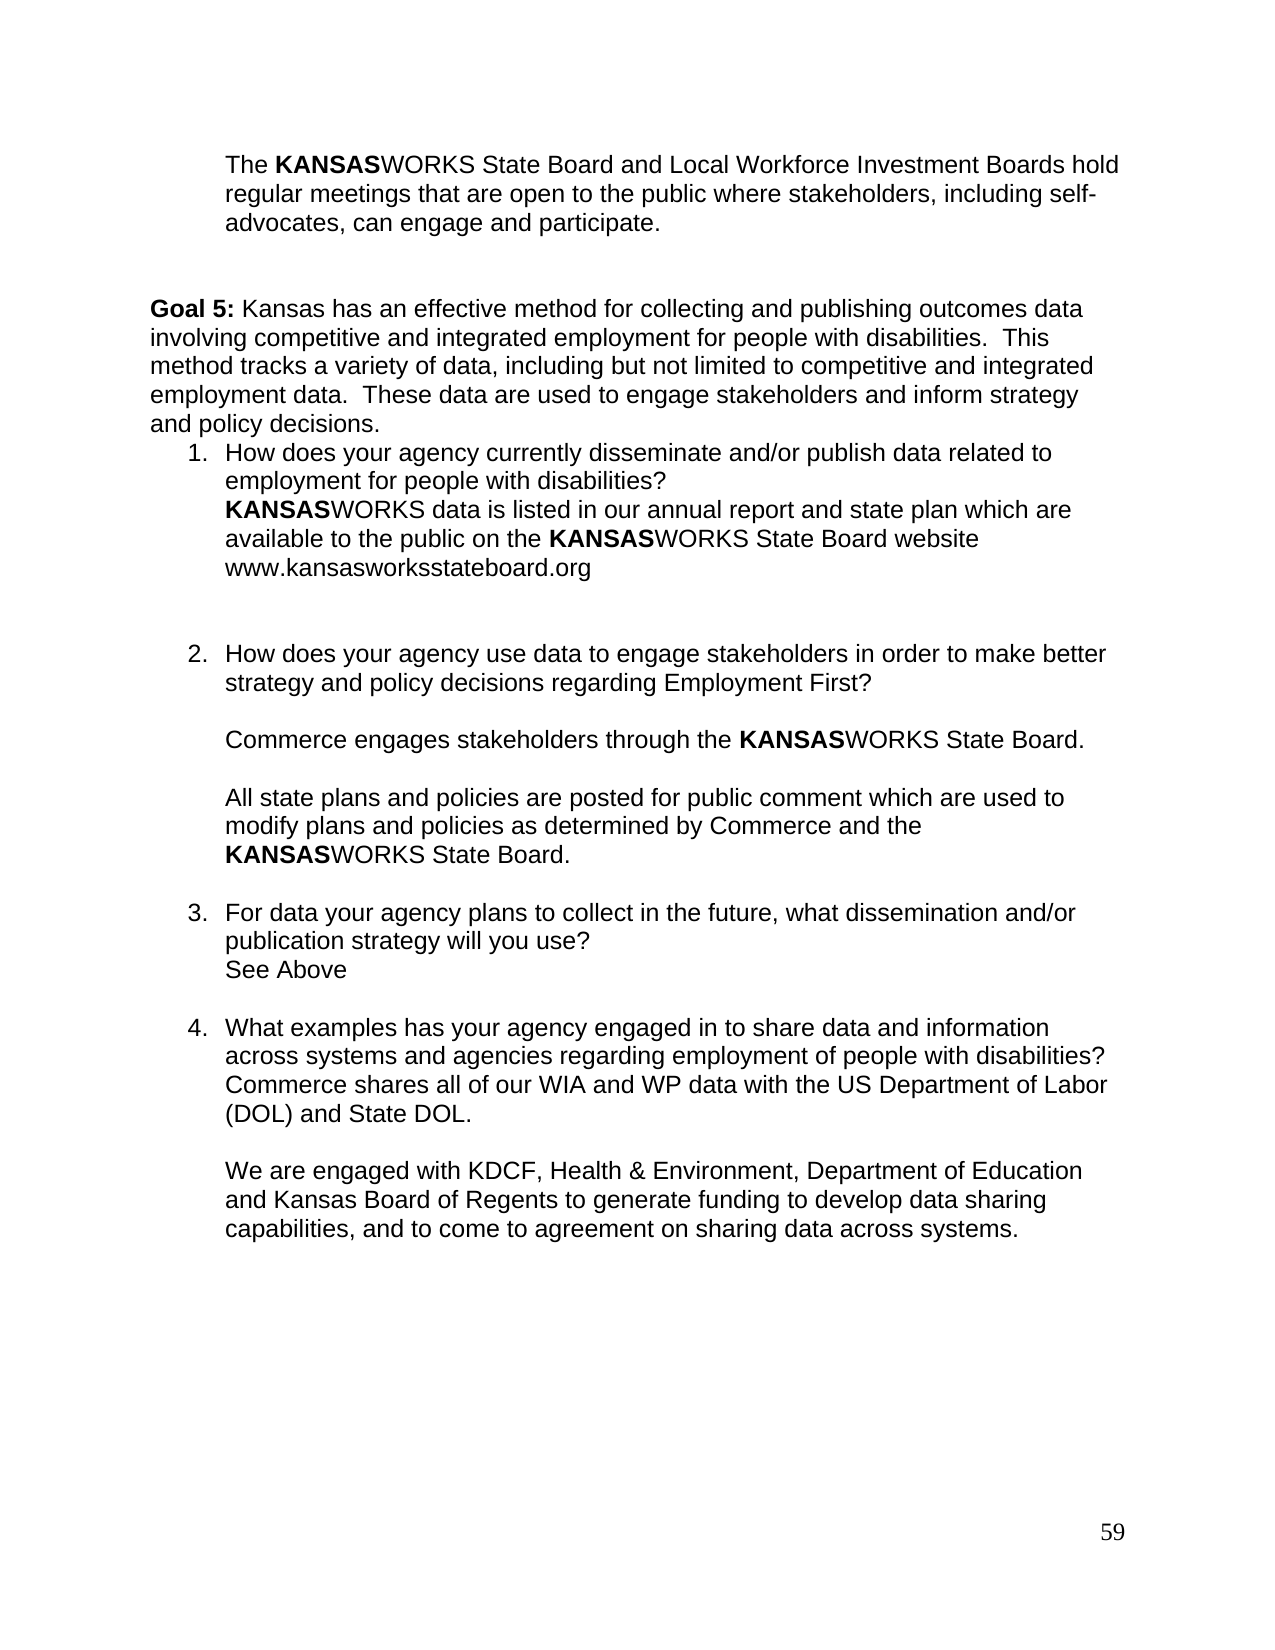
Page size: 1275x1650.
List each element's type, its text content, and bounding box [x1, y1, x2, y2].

text KANSASWORKS data is listed in our annual report and state plan which are available to the public on the KANSASWORKS State Board website www.kansasworksstateboard.org [225, 495, 1125, 581]
list What examples has your agency engaged in to share data and information across systems and agencies regarding employment of people with disabilities? [187, 1012, 1125, 1070]
text The KANSASWORKS State Board and Local Workforce Investment Boards hold regular meetings that are open to the public where stakeholders, including self-advocates, can engage and participate. [225, 150, 1125, 236]
list For data your agency plans to collect in the future, what dissemination and/or publication strategy will you use? [187, 897, 1125, 955]
list How does your agency use data to engage stakeholders in order to make better strategy and policy decisions regarding Employment First? [187, 639, 1125, 696]
text See Above [225, 955, 1125, 984]
text Commerce shares all of our WIA and WP data with the US Department of Labor (DOL) and State DOL. [225, 1070, 1125, 1127]
text All state plans and policies are posted for public comment which are used to modify plans and policies as determined by Commerce and the KANSASWORKS State Board. [225, 782, 1125, 869]
text Goal 5: Kansas has an effective method for collecting and publishing outcomes data involving competitive and integrated employment for people with disabilities. This method tracks a variety of data, including but not limited to competitive and integrated employment data. These data are used to engage stakeholders and inform strategy and policy decisions. [150, 294, 1125, 437]
list How does your agency currently disseminate and/or publish data related to employment for people with disabilities? [187, 437, 1125, 495]
text We are engaged with KDCF, Health & Environment, Department of Education and Kansas Board of Regents to generate funding to develop data sharing capabilities, and to come to agreement on sharing data across systems. [225, 1156, 1125, 1242]
text Commerce engages stakeholders through the KANSASWORKS State Board. [225, 725, 1125, 754]
